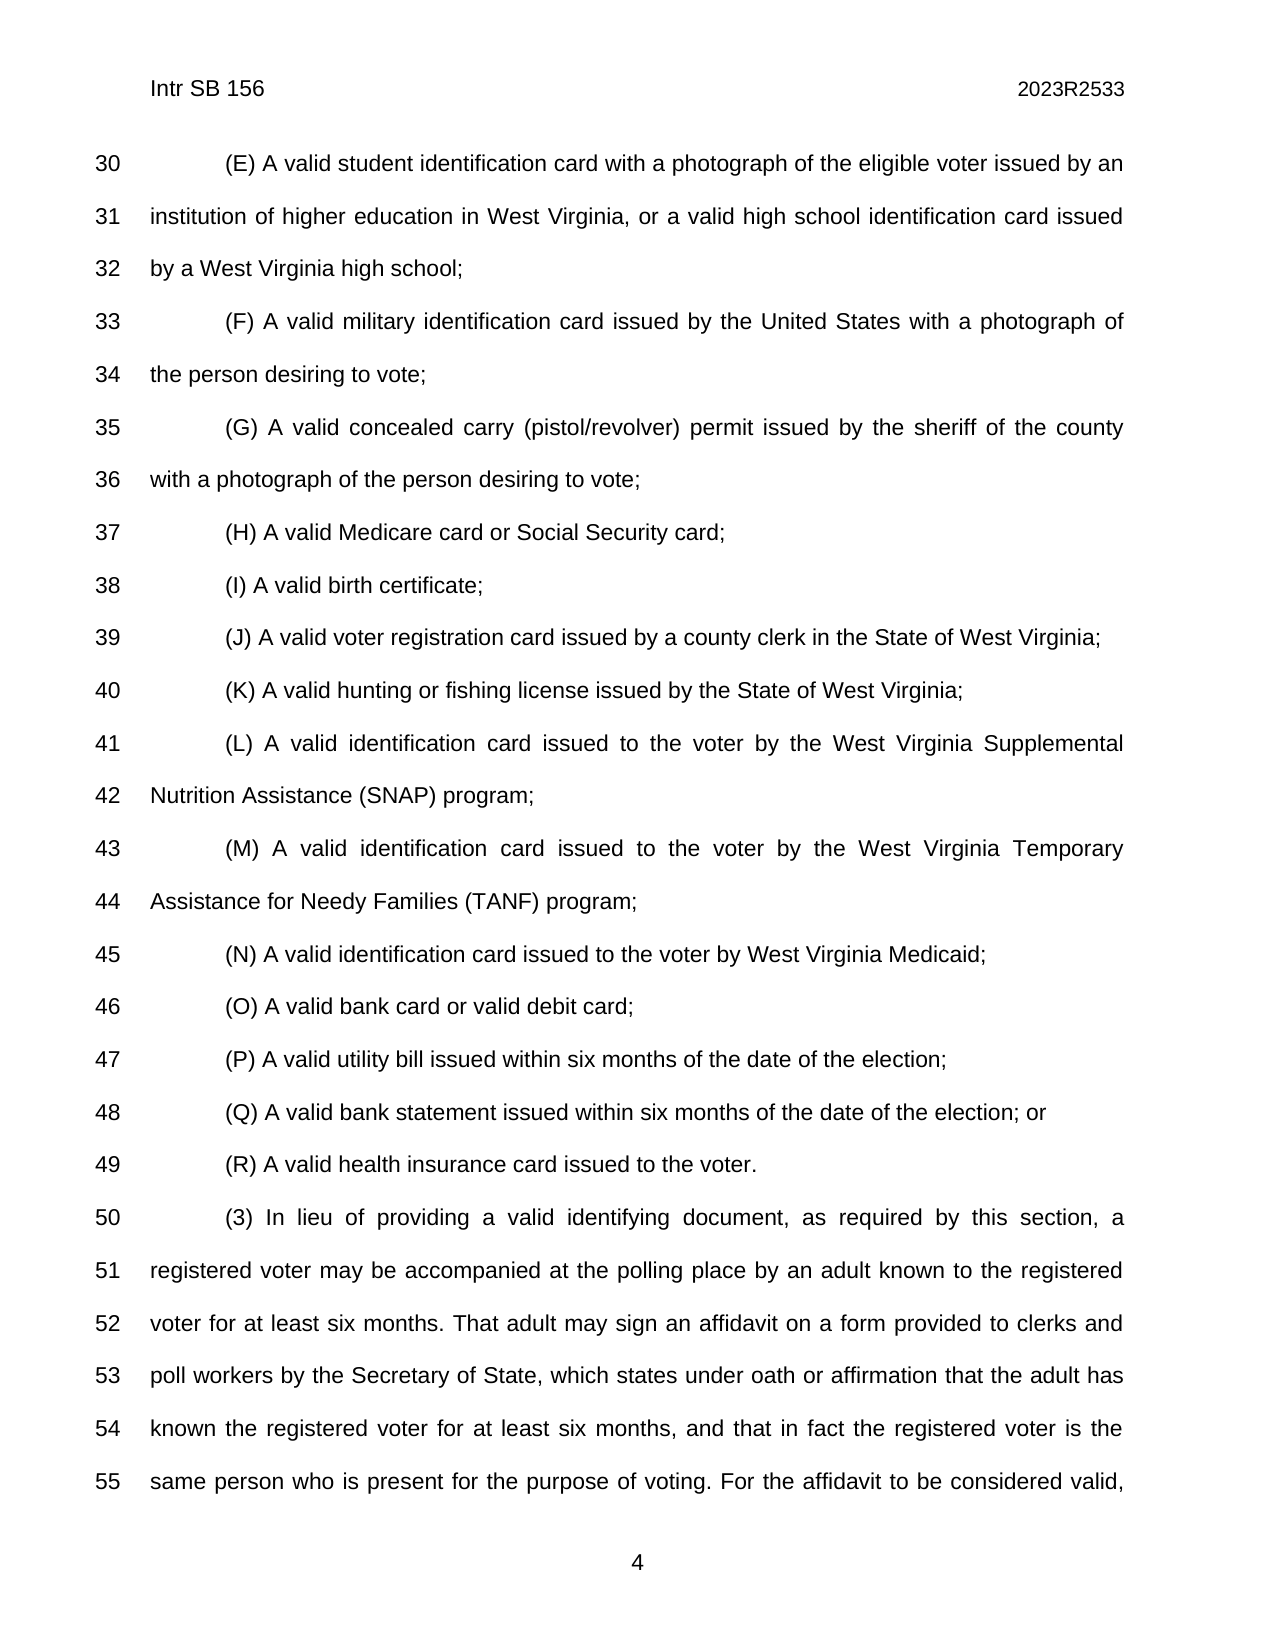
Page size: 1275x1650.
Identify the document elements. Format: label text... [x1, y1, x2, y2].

text (O) A valid bank card or valid debit card; [150, 993, 1125, 1020]
text (K) A valid hunting or fishing license issued by the State of West Virginia; [150, 677, 1125, 703]
text (M) A valid identification card issued to the voter by the West Virginia Temporary Assistance for Needy Families (TANF) program; [150, 835, 1125, 914]
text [150, 1204, 1125, 1494]
text (L) A valid identification card issued to the voter by the West Virginia Supplemental Nutrition Assistance (SNAP) program; [150, 730, 1125, 809]
text (G) A valid concealed carry (pistol/revolver) permit issued by the sheriff of the county with a photograph of the person desiring to vote; [150, 413, 1125, 493]
text (F) A valid military identification card issued by the United States with a photograph of the person desiring to vote; [150, 308, 1125, 387]
text (H) A valid Medicare card or Social Security card; [150, 519, 1125, 545]
text (P) A valid utility bill issued within six months of the date of the election; [150, 1046, 1125, 1072]
text (Q) A valid bank statement issued within six months of the date of the election; or [150, 1099, 1125, 1125]
text (E) A valid student identification card with a photograph of the eligible voter issued by an institution of higher education in West Virginia, or a valid high school identification card issued by a West Virginia high school; [150, 150, 1125, 282]
text (J) A valid voter registration card issued by a county clerk in the State of West Virginia; [150, 624, 1125, 651]
text (I) A valid birth certificate; [150, 572, 1125, 598]
text (R) A valid health insurance card issued to the voter. [150, 1151, 1125, 1178]
text (N) A valid identification card issued to the voter by West Virginia Medicaid; [150, 941, 1125, 967]
